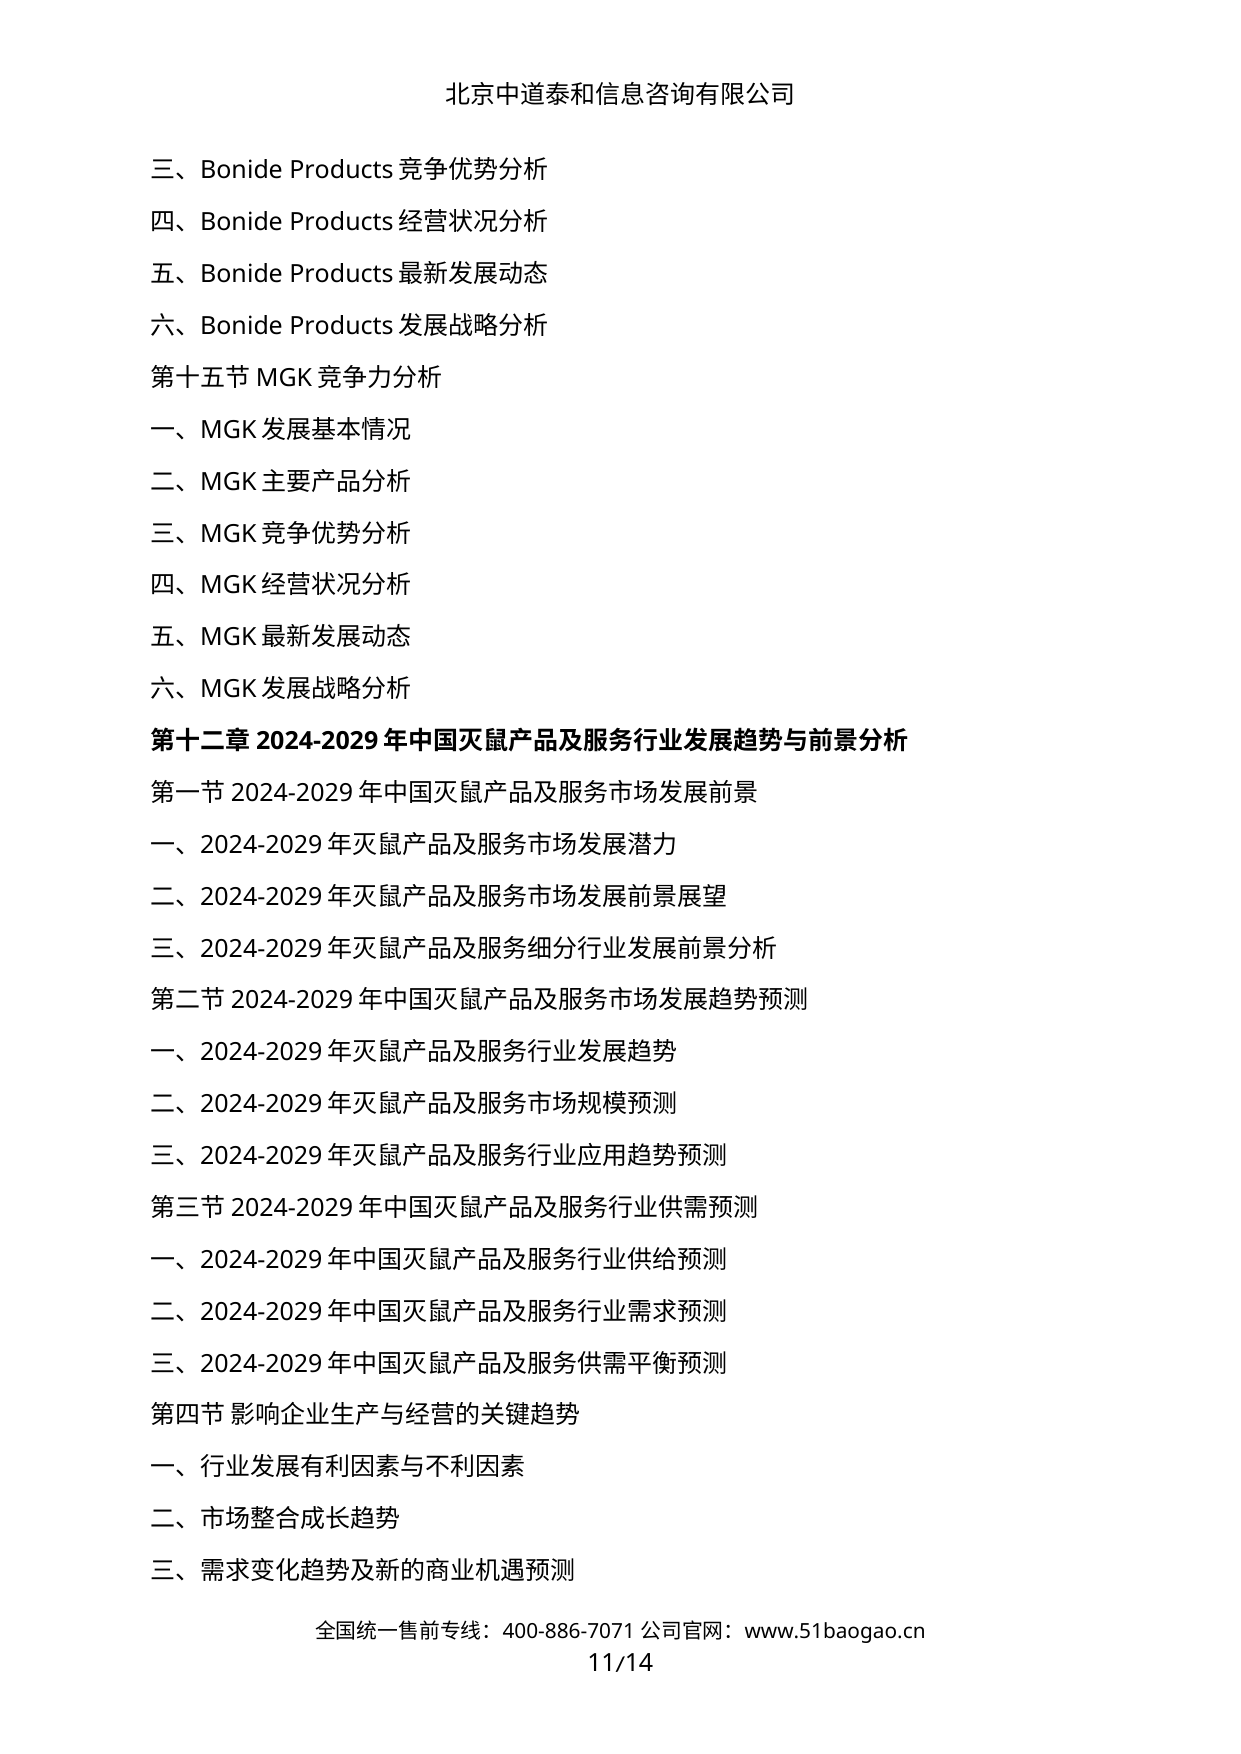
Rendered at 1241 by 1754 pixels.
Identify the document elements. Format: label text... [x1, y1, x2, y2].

text 一、2024-2029年灭鼠产品及服务市场发展潜力 [150, 824, 1090, 861]
text 五、Bonide Products最新发展动态 [150, 254, 1090, 290]
text 一、行业发展有利因素与不利因素 [150, 1447, 1090, 1483]
text 一、MGK发展基本情况 [150, 409, 1090, 446]
text 三、2024-2029年中国灭鼠产品及服务供需平衡预测 [150, 1343, 1090, 1379]
text 三、MGK竞争优势分析 [150, 513, 1090, 549]
text 六、Bonide Products发展战略分析 [150, 306, 1090, 342]
text 一、2024-2029年灭鼠产品及服务行业发展趋势 [150, 1032, 1090, 1068]
text 二、2024-2029年灭鼠产品及服务市场发展前景展望 [150, 876, 1090, 912]
text 二、2024-2029年灭鼠产品及服务市场规模预测 [150, 1084, 1090, 1120]
text 第十二章 2024-2029年中国灭鼠产品及服务行业发展趋势与前景分析 [150, 721, 1090, 757]
text 三、Bonide Products竞争优势分析 [150, 150, 1090, 186]
text 第三节 2024-2029年中国灭鼠产品及服务行业供需预测 [150, 1187, 1090, 1224]
text 一、2024-2029年中国灭鼠产品及服务行业供给预测 [150, 1239, 1090, 1276]
text 二、2024-2029年中国灭鼠产品及服务行业需求预测 [150, 1291, 1090, 1327]
text 第十五节 MGK竞争力分析 [150, 357, 1090, 394]
text 二、MGK主要产品分析 [150, 461, 1090, 497]
text 二、市场整合成长趋势 [150, 1499, 1090, 1535]
text 第二节 2024-2029年中国灭鼠产品及服务市场发展趋势预测 [150, 980, 1090, 1016]
text 五、MGK最新发展动态 [150, 617, 1090, 653]
text 三、2024-2029年灭鼠产品及服务细分行业发展前景分析 [150, 928, 1090, 964]
text 六、MGK发展战略分析 [150, 669, 1090, 705]
text 第一节 2024-2029年中国灭鼠产品及服务市场发展前景 [150, 772, 1090, 809]
text 第四节 影响企业生产与经营的关键趋势 [150, 1395, 1090, 1431]
text 四、MGK经营状况分析 [150, 565, 1090, 601]
text 三、2024-2029年灭鼠产品及服务行业应用趋势预测 [150, 1136, 1090, 1172]
text 四、Bonide Products经营状况分析 [150, 202, 1090, 238]
text 三、需求变化趋势及新的商业机遇预测 [150, 1551, 1090, 1587]
